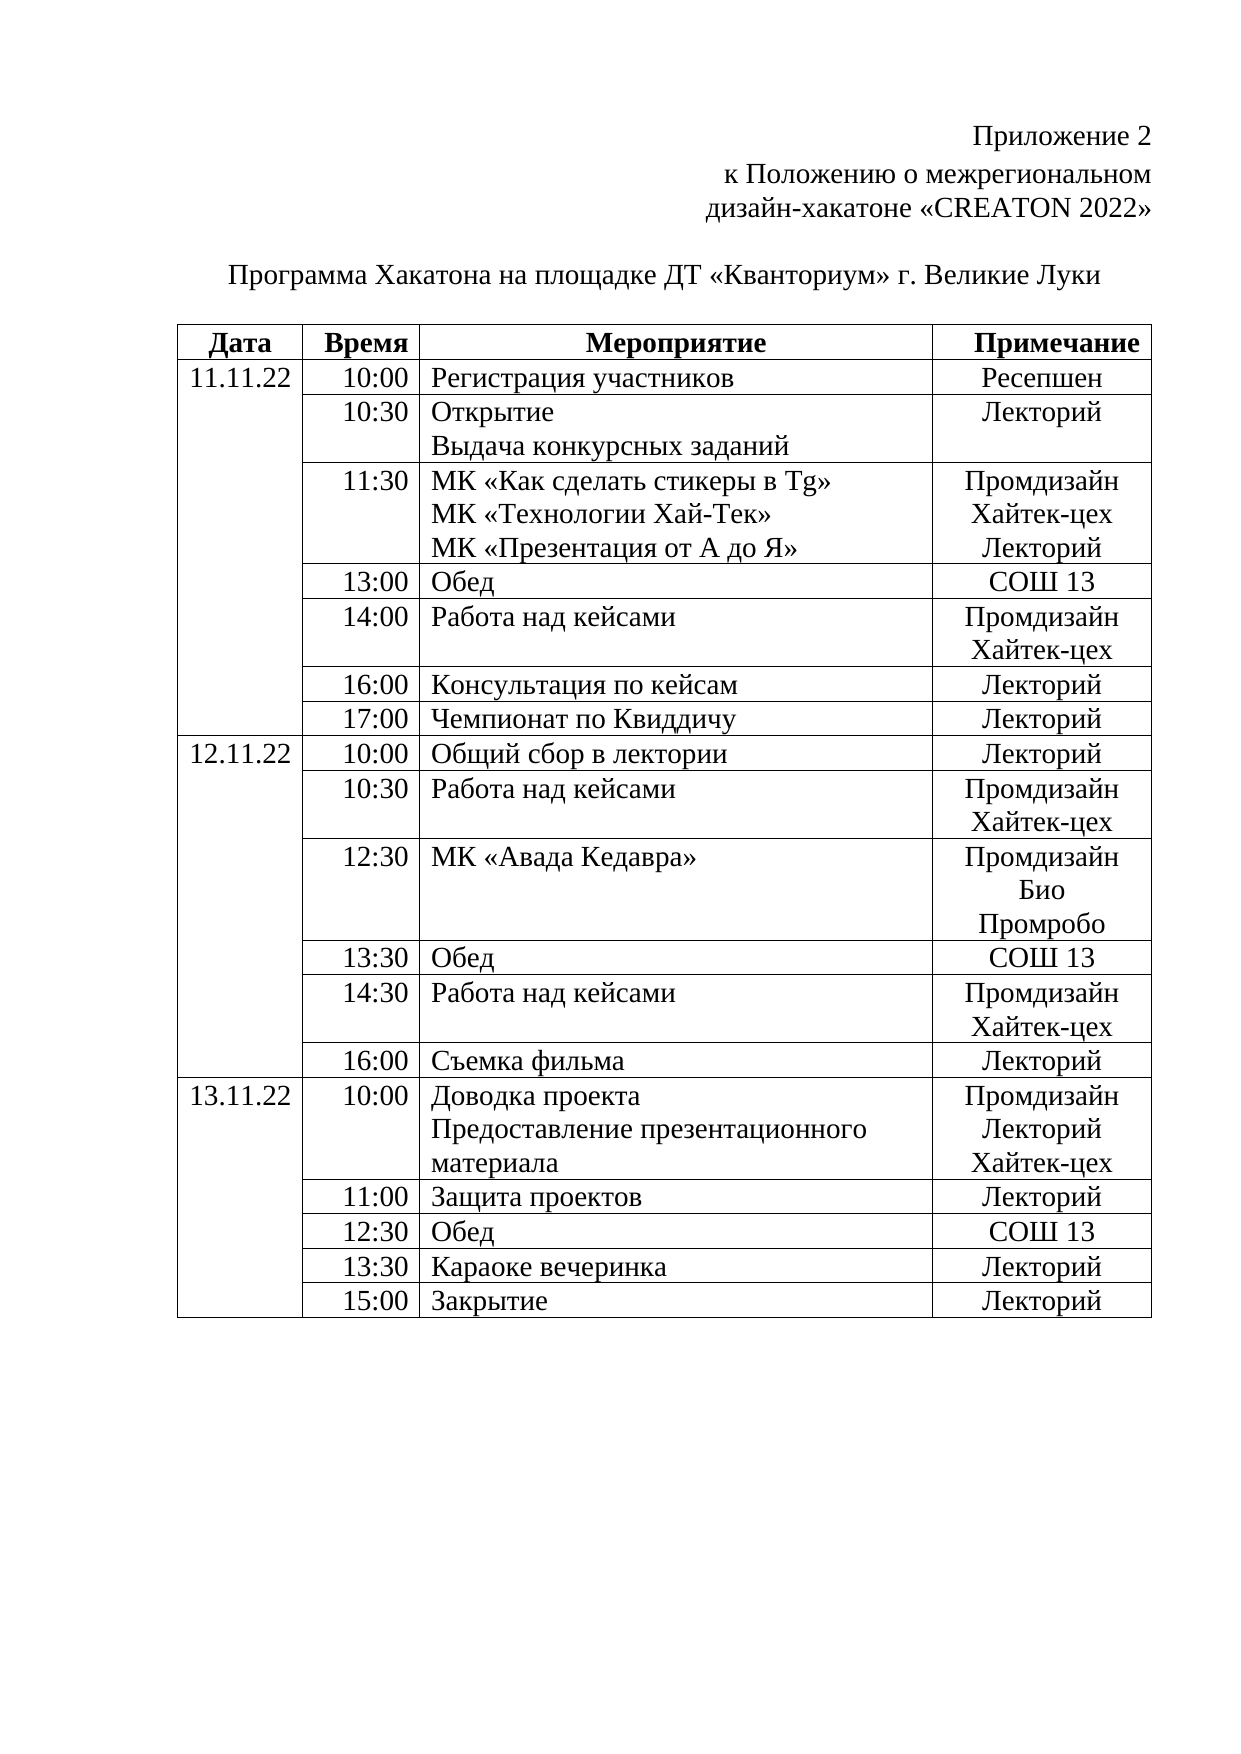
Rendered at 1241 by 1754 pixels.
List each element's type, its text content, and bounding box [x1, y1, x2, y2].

table_cell Промдизайн Хайтек-цех [933, 599, 1151, 666]
table_cell Общий сбор в лектории [420, 736, 932, 770]
table_cell Промдизайн Хайтек-цех Лекторий [933, 463, 1151, 563]
table_cell Закрытие [420, 1283, 932, 1317]
table_cell Караоке вечеринка [420, 1249, 932, 1282]
table_cell Лекторий [933, 1283, 1151, 1317]
table_cell 13:30 [303, 941, 419, 974]
table_cell 11.11.22 [178, 360, 302, 735]
table_cell 11:00 [303, 1180, 419, 1213]
table_cell Обед [420, 1214, 932, 1248]
table_cell Ресепшен [933, 360, 1151, 393]
table_cell Лекторий [933, 1043, 1151, 1077]
table_cell 10:30 [303, 771, 419, 838]
table_cell 14:30 [303, 975, 419, 1042]
table_cell 11:30 [303, 463, 419, 563]
table_cell Лекторий [933, 736, 1151, 770]
table_cell Регистрация участников [420, 360, 932, 393]
table_cell 16:00 [303, 667, 419, 701]
table_cell 16:00 [303, 1043, 419, 1077]
table_cell 12.11.22 [178, 736, 302, 1077]
text Программа Хакатона на площадке ДТ «Кванториум» г. Великие Луки [177, 257, 1152, 291]
table_cell Консультация по кейсам [420, 667, 932, 701]
table_cell Работа над кейсами [420, 599, 932, 666]
table_cell Лекторий [933, 1180, 1151, 1213]
table_cell СОШ 13 [933, 1214, 1151, 1248]
table_cell Защита проектов [420, 1180, 932, 1213]
table_cell 14:00 [303, 599, 419, 666]
table_cell 10:00 [303, 736, 419, 770]
table_cell 12:30 [303, 1214, 419, 1248]
table_header Дата [178, 325, 302, 359]
table_cell СОШ 13 [933, 941, 1151, 974]
table_cell Обед [420, 941, 932, 974]
table_cell Промдизайн Хайтек-цех [933, 771, 1151, 838]
table_cell Промдизайн Лекторий Хайтек-цех [933, 1078, 1151, 1178]
table_header Время [303, 325, 419, 359]
table_cell Чемпионат по Квиддичу [420, 702, 932, 735]
table_cell Съемка фильма [420, 1043, 932, 1077]
table_cell Открытие Выдача конкурсных заданий [420, 395, 932, 462]
table_header Мероприятие [420, 325, 932, 359]
table_cell МК «Авада Кедавра» [420, 839, 932, 939]
table_cell 17:00 [303, 702, 419, 735]
table_cell 10:30 [303, 395, 419, 462]
table_cell 13:30 [303, 1249, 419, 1282]
table_cell Доводка проекта Предоставление презентационного материала [420, 1078, 932, 1178]
text к Положению о межрегиональном [177, 157, 1152, 190]
table_cell 15:00 [303, 1283, 419, 1317]
table_cell Работа над кейсами [420, 975, 932, 1042]
table_header Примечание [933, 325, 1151, 359]
table_cell 13:00 [303, 564, 419, 598]
table_cell Лекторий [933, 667, 1151, 701]
table_cell СОШ 13 [933, 564, 1151, 598]
text Приложение 2 [620, 118, 1152, 152]
table_cell Лекторий [933, 1249, 1151, 1282]
table_cell Лекторий [933, 702, 1151, 735]
text дизайн-хакатоне «CREATON 2022» [177, 190, 1152, 224]
table_cell 12:30 [303, 839, 419, 939]
table_cell Промдизайн Хайтек-цех [933, 975, 1151, 1042]
table_cell Промдизайн Био Промробо [933, 839, 1151, 939]
table_cell Обед [420, 564, 932, 598]
table_cell 10:00 [303, 360, 419, 393]
table_cell Работа над кейсами [420, 771, 932, 838]
table_cell Лекторий [933, 395, 1151, 462]
table_cell МК «Как сделать стикеры в Tg» МК «Технологии Хай-Тек» МК «Презентация от А до Я» [420, 463, 932, 563]
table_cell 10:00 [303, 1078, 419, 1178]
table_cell 13.11.22 [178, 1078, 302, 1317]
